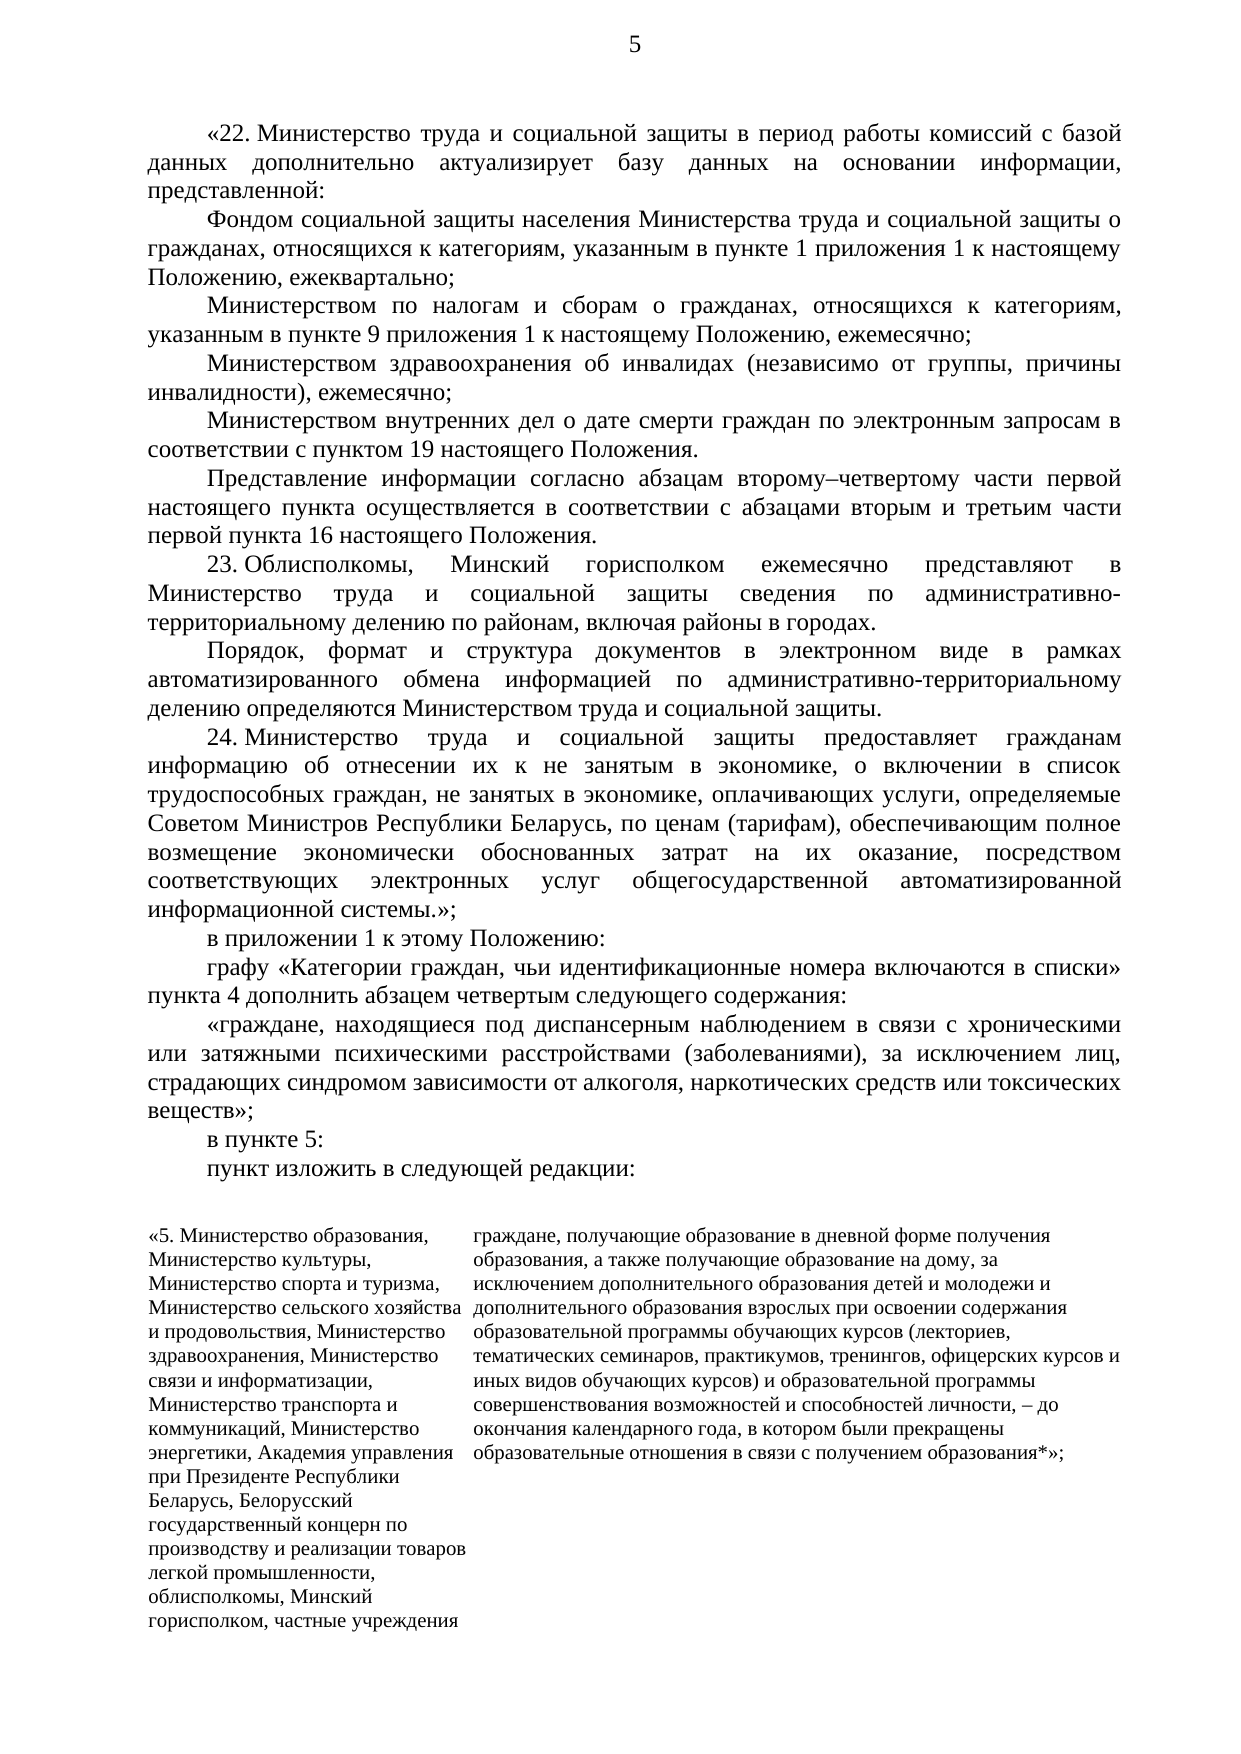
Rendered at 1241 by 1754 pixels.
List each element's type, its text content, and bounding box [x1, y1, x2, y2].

text Министерством по налогам и сборам о гражданах, относящихся к категориям, указанным в пункте 9 приложения 1 к настоящему Положению, ежемесячно; [147, 291, 1122, 348]
text в приложении 1 к этому Положению: [147, 923, 1122, 952]
text Порядок, формат и структура документов в электронном виде в рамках автоматизированного обмена информацией по административно-территориальному делению определяются Министерством труда и социальной защиты. [147, 636, 1122, 722]
text в пункте 5: [147, 1124, 1122, 1153]
text «22. Министерство труда и социальной защиты в период работы комиссий с базой данных дополнительно актуализирует базу данных на основании информации, представленной: [147, 118, 1122, 204]
text пункт изложить в следующей редакции: [147, 1153, 1122, 1182]
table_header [148, 1211, 472, 1632]
text графу «Категории граждан, чьи идентификационные номера включаются в списки» пункта 4 дополнить абзацем четвертым следующего содержания: [147, 952, 1122, 1009]
text 23. Облисполкомы, Минский горисполком ежемесячно представляют в Министерство труда и социальной защиты сведения по административно-территориальному делению по районам, включая районы в городах. [147, 549, 1122, 636]
text Министерством внутренних дел о дате смерти граждан по электронным запросам в соответствии с пунктом 19 настоящего Положения. [147, 406, 1122, 463]
text Представление информации согласно абзацам второму–четвертому части первой настоящего пункта осуществляется в соответствии с абзацами вторым и третьим части первой пункта 16 настоящего Положения. [147, 463, 1122, 549]
text 24. Министерство труда и социальной защиты предоставляет гражданам информацию об отнесении их к не занятым в экономике, о включении в список трудоспособных граждан, не занятых в экономике, оплачивающих услуги, определяемые Советом Министров Республики Беларусь, по ценам (тарифам), обеспечивающим полное возмещение экономически обоснованных затрат на их оказание, посредством соответствующих электронных услуг общегосударственной автоматизированной информационной системы.»; [147, 722, 1122, 923]
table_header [473, 1211, 1122, 1632]
text Фондом социальной защиты населения Министерства труда и социальной защиты о гражданах, относящихся к категориям, указанным в пункте 1 приложения 1 к настоящему Положению, ежеквартально; [147, 204, 1122, 291]
text Министерством здравоохранения об инвалидах (независимо от группы, причины инвалидности), ежемесячно; [147, 348, 1122, 406]
text «граждане, находящиеся под диспансерным наблюдением в связи с хроническими или затяжными психическими расстройствами (заболеваниями), за исключением лиц, страдающих синдромом зависимости от алкоголя, наркотических средств или токсических веществ»; [147, 1009, 1122, 1124]
